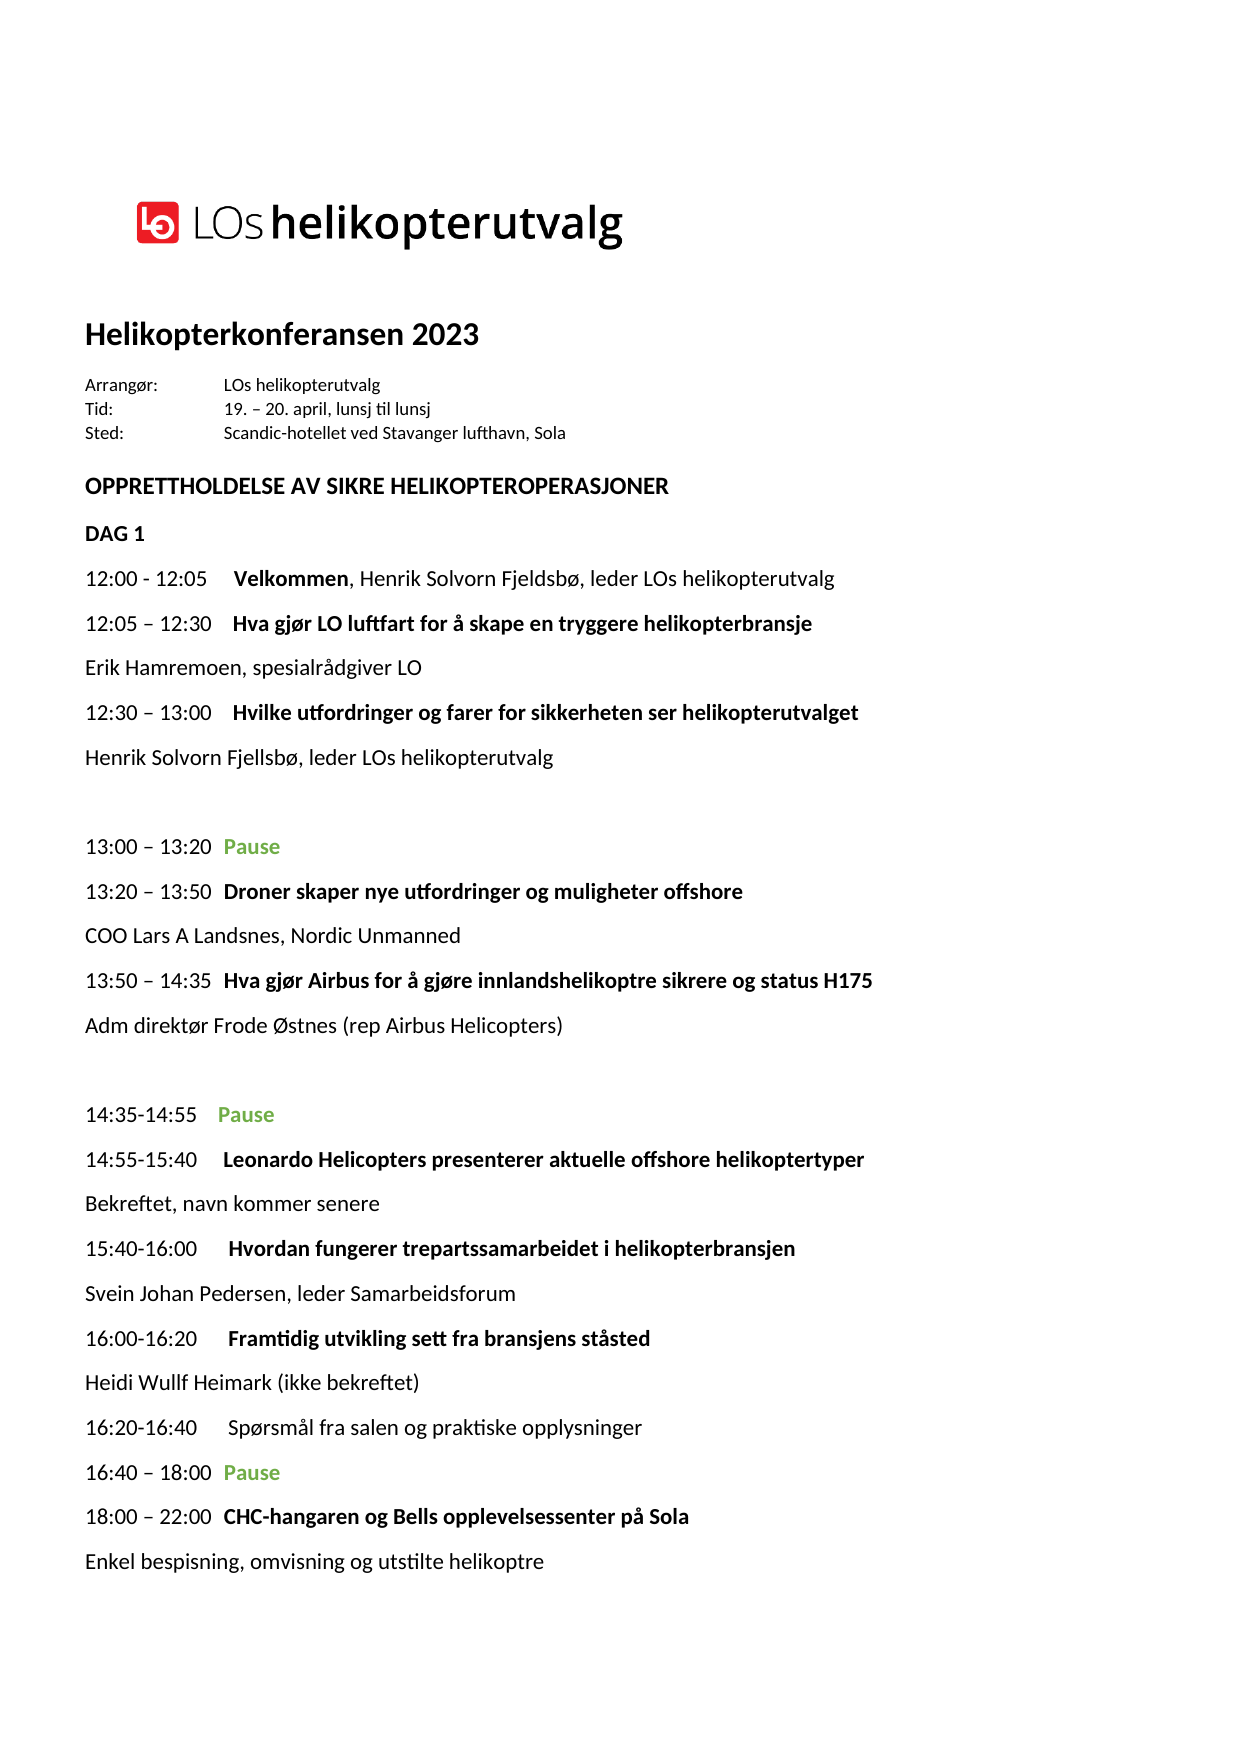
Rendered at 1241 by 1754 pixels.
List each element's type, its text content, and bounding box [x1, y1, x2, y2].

text Svein Johan Pedersen, leder Samarbeidsforum [85, 1279, 1126, 1307]
text 13:20 – 13:50 Droner skaper nye utfordringer og muligheter offshore [85, 877, 1126, 905]
text Henrik Solvorn Fjellsbø, leder LOs helikopterutvalg [85, 743, 1126, 771]
text 16:40 – 18:00 Pause [85, 1458, 1126, 1486]
text 15:40-16:00 Hvordan fungerer trepartssamarbeidet i helikopterbransjen [85, 1234, 1126, 1262]
text 13:50 – 14:35 Hva gjør Airbus for å gjøre innlandshelikoptre sikrere og status H175 [85, 966, 1126, 994]
text 18:00 – 22:00 CHC-hangaren og Bells opplevelsessenter på Sola [85, 1502, 1126, 1530]
text 12:05 – 12:30 Hva gjør LO luftfart for å skape en tryggere helikopterbransje [85, 609, 1126, 637]
text COO Lars A Landsnes, Nordic Unmanned [85, 921, 1126, 949]
text 16:00-16:20 Framtidig utvikling sett fra bransjens ståsted [85, 1324, 1126, 1352]
text 12:00 - 12:05 Velkommen, Henrik Solvorn Fjeldsbø, leder LOs helikopterutvalg [85, 564, 1126, 592]
text Enkel bespisning, omvisning og utstilte helikoptre [85, 1547, 1126, 1575]
text 14:35-14:55 Pause [85, 1100, 1126, 1128]
text 12:30 – 13:00 Hvilke utfordringer og farer for sikkerheten ser helikopterutvalget [85, 698, 1126, 726]
text Heidi Wullf Heimark (ikke bekreftet) [85, 1368, 1126, 1396]
text 16:20-16:40 Spørsmål fra salen og praktiske opplysninger [85, 1413, 1126, 1441]
text 14:55-15:40 Leonardo Helicopters presenterer aktuelle offshore helikoptertyper [85, 1145, 1126, 1173]
picture [85, 150, 674, 295]
text Erik Hamremoen, spesialrådgiver LO [85, 653, 1126, 681]
text Adm direktør Frode Østnes (rep Airbus Helicopters) [85, 1011, 1126, 1039]
text Bekreftet, navn kommer senere [85, 1189, 1126, 1218]
text Helikopterkonferansen 2023 [85, 313, 1126, 354]
text Arrangør: LOs helikopterutvalg Tid: 19. – 20. april, lunsj til lunsj Sted: Scandic-hotellet ved Stavanger lufthavn, Sola OPPRETTHOLDELSE AV SIKRE HELIKOPTEROPERASJONER [85, 373, 1126, 501]
text DAG 1 [85, 519, 1126, 547]
text 13:00 – 13:20 Pause [85, 832, 1126, 860]
